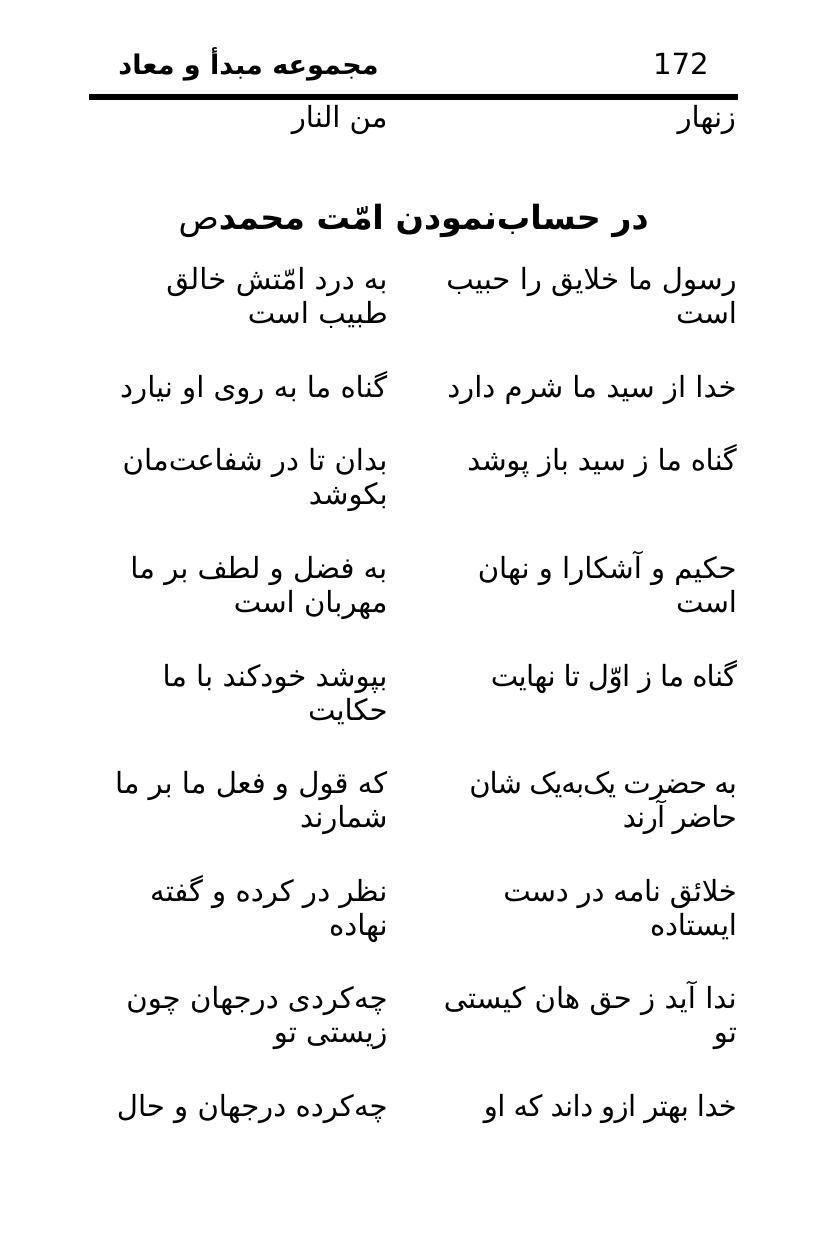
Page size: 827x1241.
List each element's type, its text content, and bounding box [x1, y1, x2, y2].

text در حساب‌نمودن امّت محمدص [89, 199, 738, 237]
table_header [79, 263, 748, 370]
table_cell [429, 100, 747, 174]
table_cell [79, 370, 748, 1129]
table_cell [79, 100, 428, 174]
